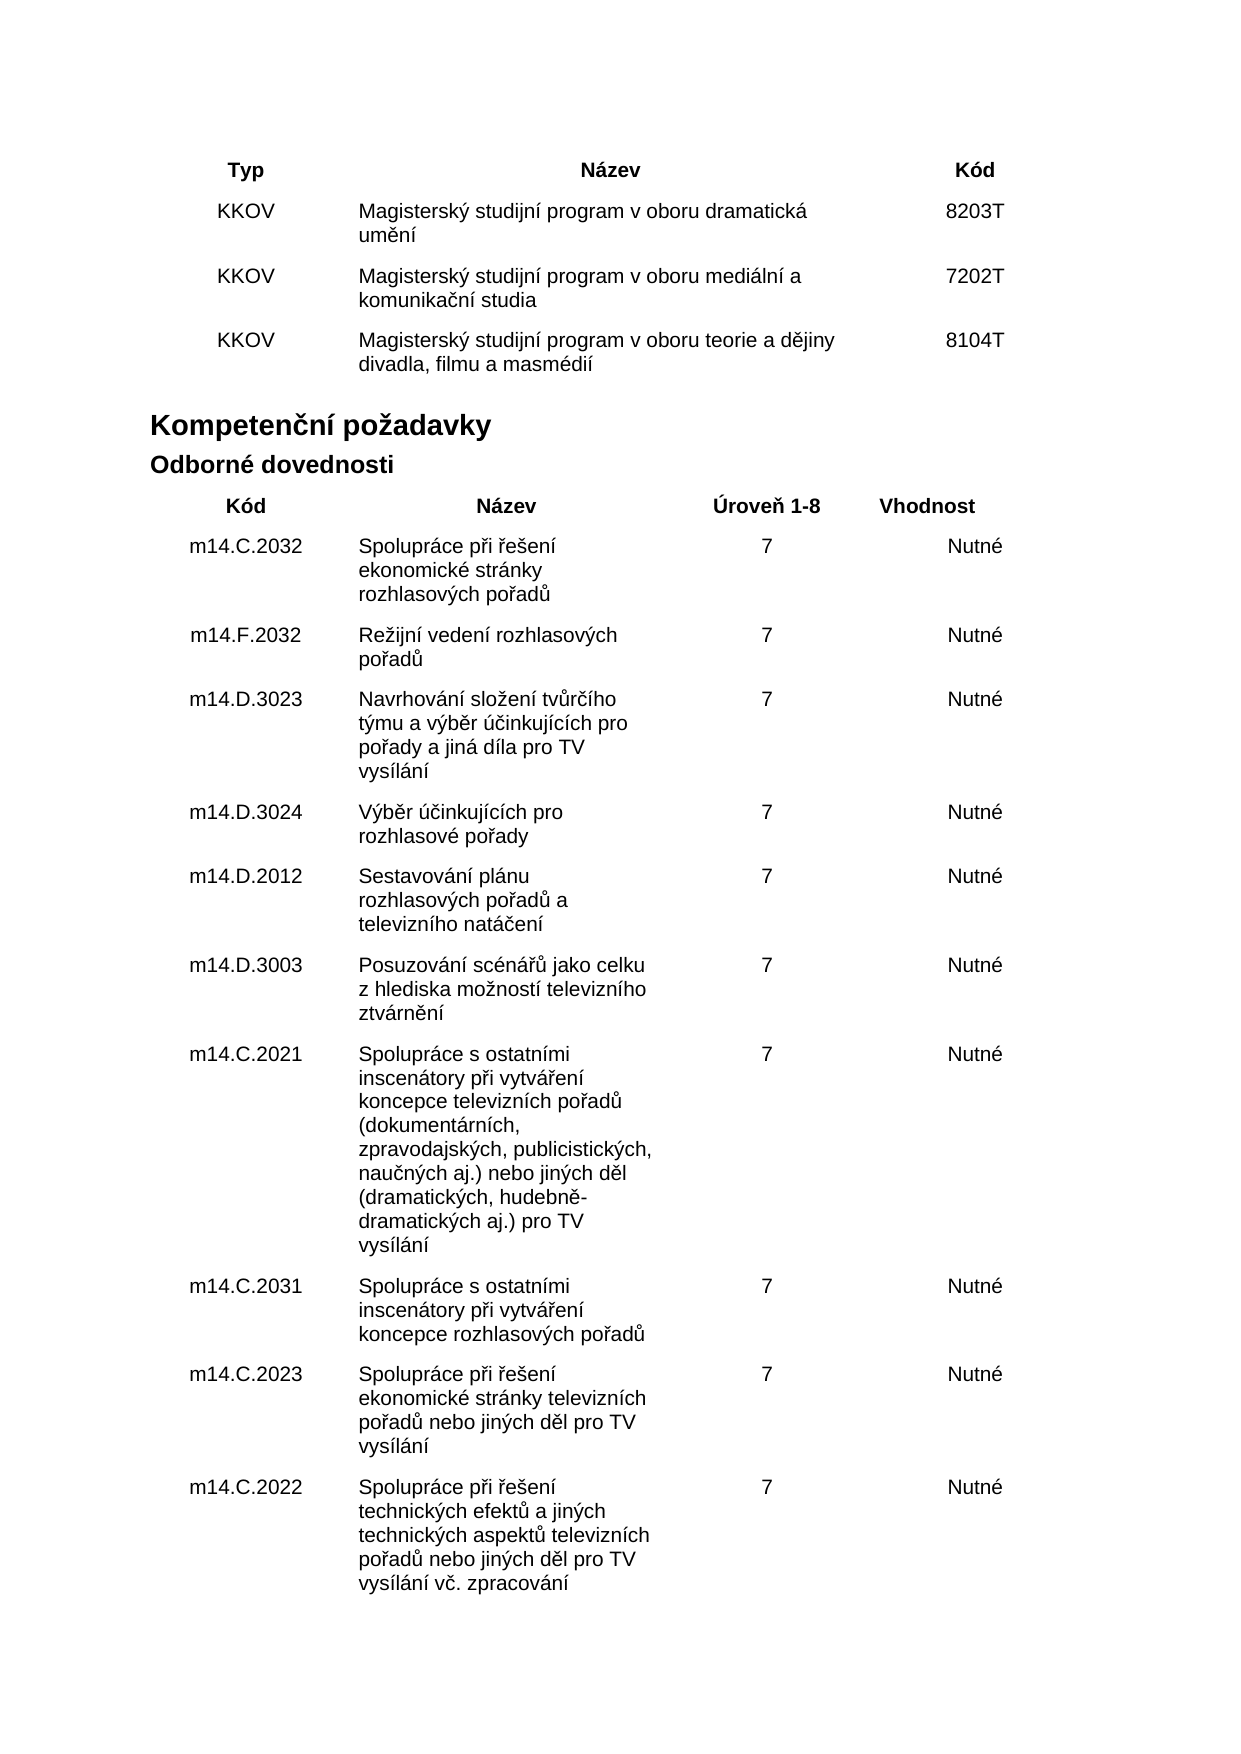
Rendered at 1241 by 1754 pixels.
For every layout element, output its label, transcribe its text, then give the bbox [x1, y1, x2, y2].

table_cell KKOV [142, 320, 350, 384]
table_cell Režijní vedení rozhlasových pořadů [350, 614, 662, 679]
table_cell m14.C.2023 [142, 1354, 350, 1466]
table_cell 7 [663, 791, 871, 856]
table_header Úroveň 1-8 [663, 485, 871, 526]
table_cell 7 [663, 526, 871, 614]
table_header Název [350, 150, 871, 191]
table_cell 7 [663, 945, 871, 1033]
table_cell Nutné [871, 1354, 1079, 1466]
table_cell m14.D.3023 [142, 679, 350, 791]
table_cell Spolupráce při řešení ekonomické stránky rozhlasových pořadů [350, 526, 662, 614]
subtitle Kompetenční požadavky [150, 408, 1090, 442]
table_header Název [350, 485, 662, 526]
table_cell m14.C.2032 [142, 526, 350, 614]
table_cell Posuzování scénářů jako celku z hlediska možností televizního ztvárnění [350, 945, 662, 1033]
table_cell Nutné [871, 945, 1079, 1033]
table_cell 7 [663, 679, 871, 791]
table_cell Nutné [871, 1466, 1079, 1603]
table_cell Nutné [871, 526, 1079, 614]
subtitle Odborné dovednosti [150, 450, 1090, 479]
table_header Kód [142, 485, 350, 526]
table_header Kód [871, 150, 1079, 191]
table_cell 7 [663, 1033, 871, 1265]
table_cell 7 [663, 1354, 871, 1466]
table_cell Spolupráce s ostatními inscenátory při vytváření koncepce rozhlasových pořadů [350, 1265, 662, 1354]
table_cell 7 [663, 856, 871, 944]
table_cell 8203T [871, 191, 1079, 255]
table_header Typ [142, 150, 350, 191]
table_cell m14.F.2032 [142, 614, 350, 679]
table_cell 7 [663, 1265, 871, 1354]
table_cell 7202T [871, 255, 1079, 320]
table_cell Sestavování plánu rozhlasových pořadů a televizního natáčení [350, 856, 662, 944]
table_cell Spolupráce při řešení ekonomické stránky televizních pořadů nebo jiných děl pro TV vysílání [350, 1354, 662, 1466]
table_cell Výběr účinkujících pro rozhlasové pořady [350, 791, 662, 856]
table_cell 7 [663, 614, 871, 679]
table_cell m14.C.2021 [142, 1033, 350, 1265]
table_cell m14.D.2012 [142, 856, 350, 944]
table_cell Magisterský studijní program v oboru teorie a dějiny divadla, filmu a masmédií [350, 320, 871, 384]
table_cell m14.C.2031 [142, 1265, 350, 1354]
table_cell Nutné [871, 791, 1079, 856]
table_cell m14.D.3003 [142, 945, 350, 1033]
table_cell m14.C.2022 [142, 1466, 350, 1603]
table_cell 7 [663, 1466, 871, 1603]
table_cell KKOV [142, 191, 350, 255]
table_cell Navrhování složení tvůrčího týmu a výběr účinkujících pro pořady a jiná díla pro TV vysílání [350, 679, 662, 791]
table_cell KKOV [142, 255, 350, 320]
table_cell 8104T [871, 320, 1079, 384]
table_header Vhodnost [871, 485, 1079, 526]
table_cell Magisterský studijní program v oboru dramatická umění [350, 191, 871, 255]
table_cell Spolupráce s ostatními inscenátory při vytváření koncepce televizních pořadů (dokumentárních, zpravodajských, publicistických, naučných aj.) nebo jiných děl (dramatických, hudebně-dramatických aj.) pro TV vysílání [350, 1033, 662, 1265]
table_cell Nutné [871, 856, 1079, 944]
table_cell Nutné [871, 1033, 1079, 1265]
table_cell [350, 1466, 662, 1603]
table_cell m14.D.3024 [142, 791, 350, 856]
table_cell Nutné [871, 679, 1079, 791]
table_cell Magisterský studijní program v oboru mediální a komunikační studia [350, 255, 871, 320]
table_cell Nutné [871, 614, 1079, 679]
table_cell Nutné [871, 1265, 1079, 1354]
